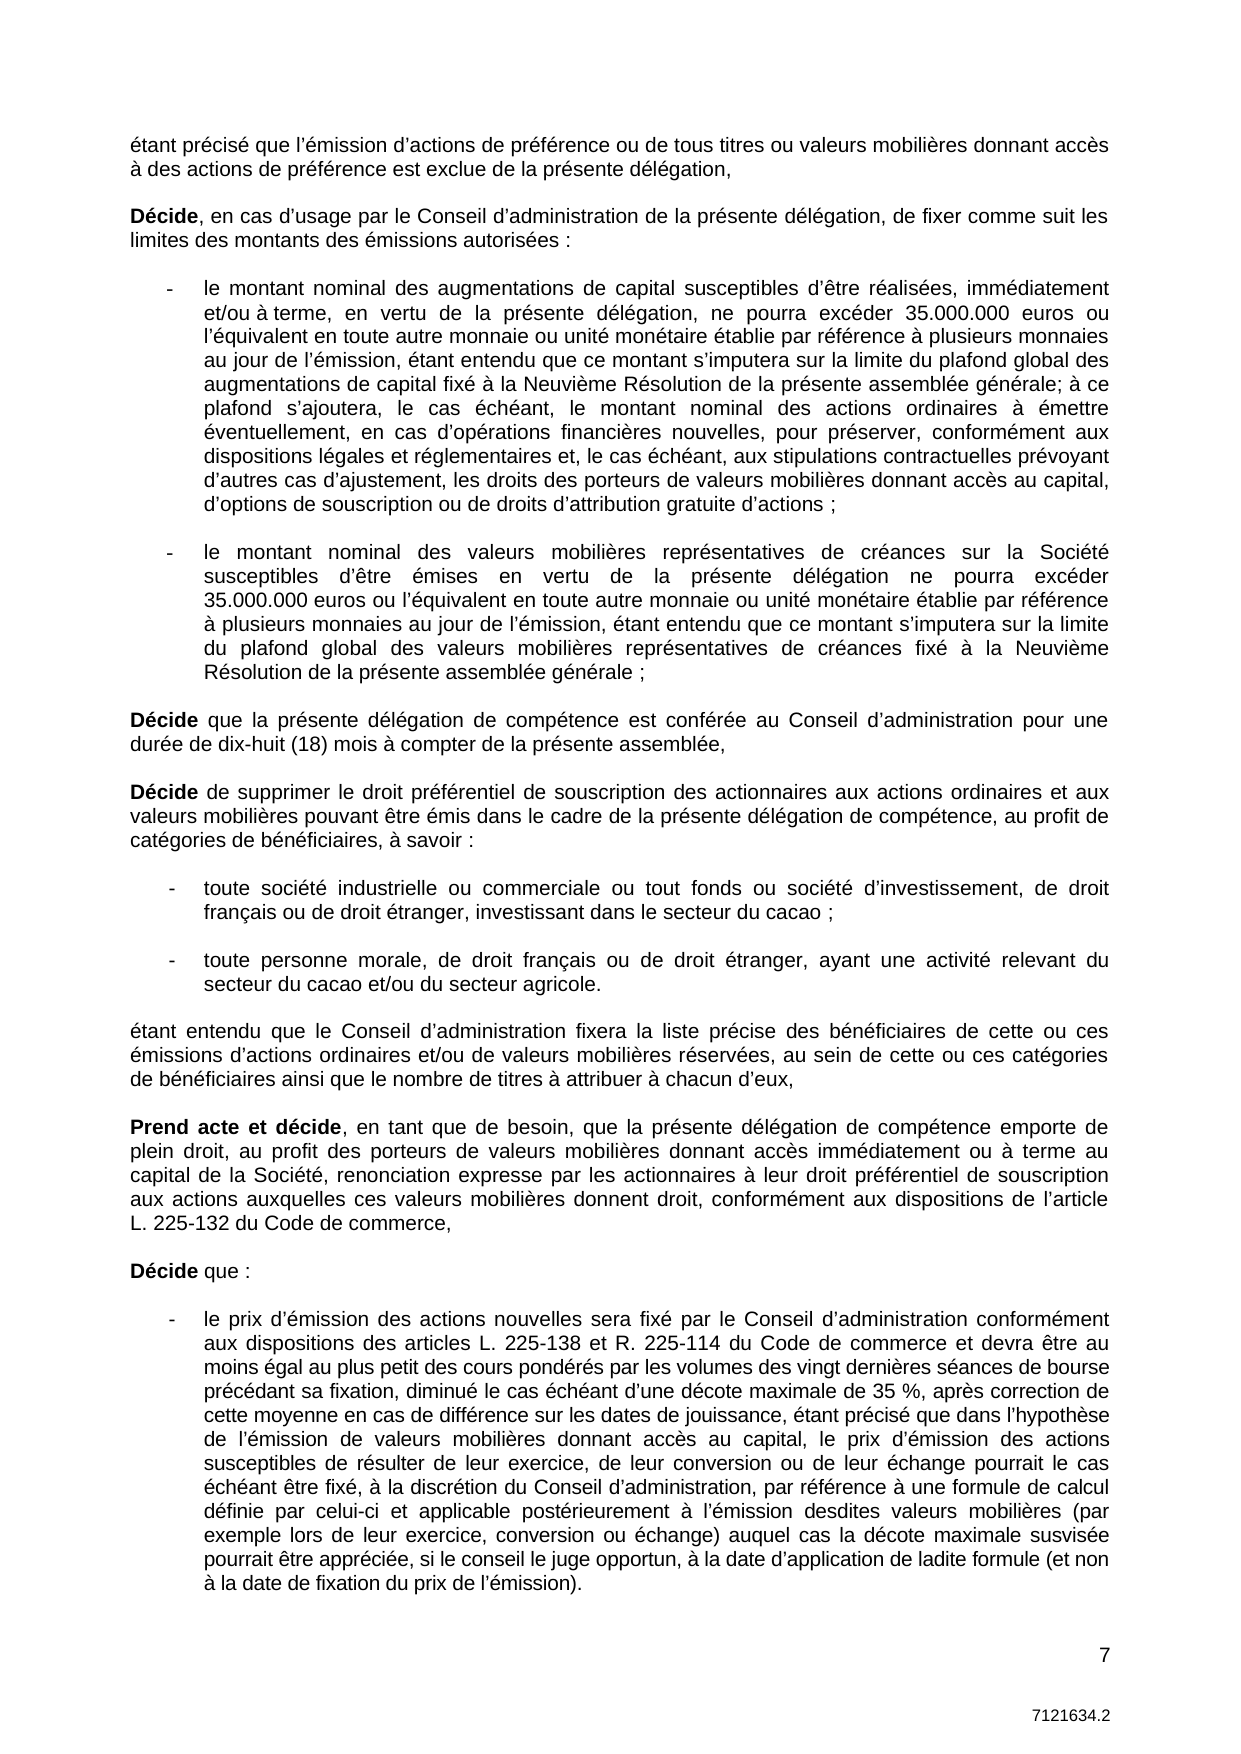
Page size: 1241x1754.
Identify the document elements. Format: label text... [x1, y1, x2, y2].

text Décide de supprimer le droit préférentiel de souscription des actionnaires aux actions ordinaires et aux valeurs mobilières pouvant être émis dans le cadre de la présente délégation de compétence, au profit de catégories de bénéficiaires, à savoir : [130, 780, 1110, 852]
list toute société industrielle ou commerciale ou tout fonds ou société d’investissement, de droit français ou de droit étranger, investissant dans le secteur du cacao ; [168, 876, 1110, 923]
text Prend acte et décide, en tant que de besoin, que la présente délégation de compétence emporte de plein droit, au profit des porteurs de valeurs mobilières donnant accès immédiatement ou à terme au capital de la Société, renonciation expresse par les actionnaires à leur droit préférentiel de souscription aux actions auxquelles ces valeurs mobilières donnent droit, conformément aux dispositions de l’article L. 225-132 du Code de commerce, [130, 1115, 1110, 1235]
text Décide que : [130, 1259, 1110, 1283]
list toute personne morale, de droit français ou de droit étranger, ayant une activité relevant du secteur du cacao et/ou du secteur agricole. [168, 947, 1110, 995]
text Décide, en cas d’usage par le Conseil d’administration de la présente délégation, de fixer comme suit les limites des montants des émissions autorisées : [130, 204, 1110, 252]
list le montant nominal des augmentations de capital susceptibles d’être réalisées, immédiatement et/ou à terme, en vertu de la présente délégation, ne pourra excéder 35.000.000 euros ou l’équivalent en toute autre monnaie ou unité monétaire établie par référence à plusieurs monnaies au jour de l’émission, étant entendu que ce montant s’imputera sur la limite du plafond global des augmentations de capital fixé à la Neuvième Résolution de la présente assemblée générale; à ce plafond s’ajoutera, le cas échéant, le montant nominal des actions ordinaires à émettre éventuellement, en cas d’opérations financières nouvelles, pour préserver, conformément aux dispositions légales et réglementaires et, le cas échéant, aux stipulations contractuelles prévoyant d’autres cas d’ajustement, les droits des porteurs de valeurs mobilières donnant accès au capital, d’options de souscription ou de droits d’attribution gratuite d’actions ; [166, 276, 1110, 516]
text Décide que la présente délégation de compétence est conférée au Conseil d’administration pour une durée de dix-huit (18) mois à compter de la présente assemblée, [130, 708, 1110, 756]
list le montant nominal des valeurs mobilières représentatives de créances sur la Société susceptibles d’être émises en vertu de la présente délégation ne pourra excéder 35.000.000 euros ou l’équivalent en toute autre monnaie ou unité monétaire établie par référence à plusieurs monnaies au jour de l’émission, étant entendu que ce montant s’imputera sur la limite du plafond global des valeurs mobilières représentatives de créances fixé à la Neuvième Résolution de la présente assemblée générale ; [166, 540, 1110, 684]
text étant précisé que l’émission d’actions de préférence ou de tous titres ou valeurs mobilières donnant accès à des actions de préférence est exclue de la présente délégation, [130, 132, 1110, 180]
text étant entendu que le Conseil d’administration fixera la liste précise des bénéficiaires de cette ou ces émissions d’actions ordinaires et/ou de valeurs mobilières réservées, au sein de cette ou ces catégories de bénéficiaires ainsi que le nombre de titres à attribuer à chacun d’eux, [130, 1019, 1110, 1091]
list le prix d’émission des actions nouvelles sera fixé par le Conseil d’administration conformément aux dispositions des articles L. 225-138 et R. 225-114 du Code de commerce et devra être au moins égal au plus petit des cours pondérés par les volumes des vingt dernières séances de bourse précédant sa fixation, diminué le cas échéant d’une décote maximale de 35 %, après correction de cette moyenne en cas de différence sur les dates de jouissance, étant précisé que dans l’hypothèse de l’émission de valeurs mobilières donnant accès au capital, le prix d’émission des actions susceptibles de résulter de leur exercice, de leur conversion ou de leur échange pourrait le cas échéant être fixé, à la discrétion du Conseil d’administration, par référence à une formule de calcul définie par celui-ci et applicable postérieurement à l’émission desdites valeurs mobilières (par exemple lors de leur exercice, conversion ou échange) auquel cas la décote maximale susvisée pourrait être appréciée, si le conseil le juge opportun, à la date d’application de ladite formule (et non à la date de fixation du prix de l’émission). [168, 1307, 1110, 1594]
